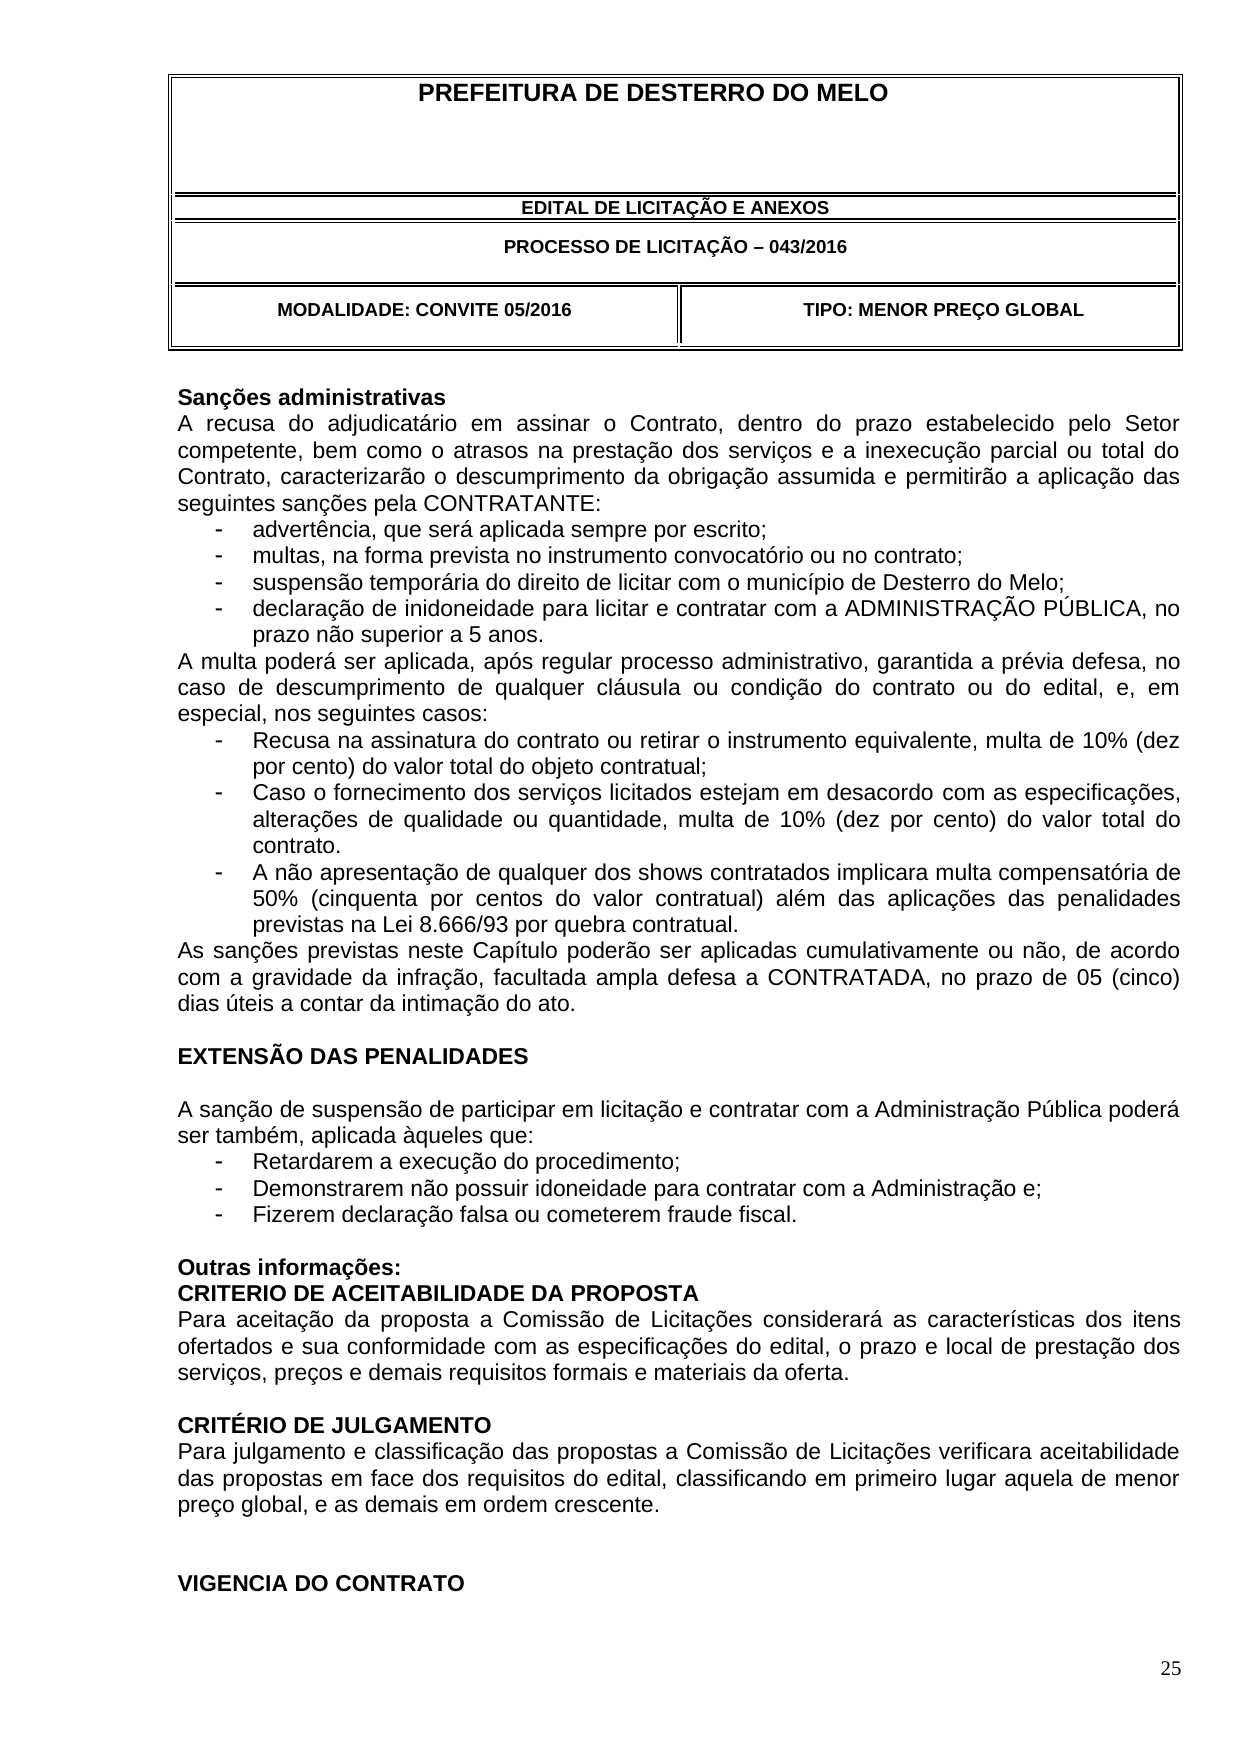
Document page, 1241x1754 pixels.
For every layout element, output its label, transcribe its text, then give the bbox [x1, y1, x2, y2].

text A sanção de suspensão de participar em licitação e contratar com a Administração Pública poderá ser também, aplicada àqueles que: [177, 1096, 1181, 1148]
list Demonstrarem não possuir idoneidade para contratar com a Administração e; [215, 1175, 1181, 1201]
list Caso o fornecimento dos serviços licitados estejam em desacordo com as especificações, alterações de qualidade ou quantidade, multa de 10% (dez por cento) do valor total do contrato. [215, 779, 1181, 858]
text As sanções previstas neste Capítulo poderão ser aplicadas cumulativamente ou não, de acordo com a gravidade da infração, facultada ampla defesa a CONTRATADA, no prazo de 05 (cinco) dias úteis a contar da intimação do ato. [177, 937, 1181, 1017]
text Para aceitação da proposta a Comissão de Licitações considerará as características dos itens ofertados e sua conformidade com as especificações do edital, o prazo e local de prestação dos serviços, preços e demais requisitos formais e materiais da oferta. [177, 1306, 1181, 1386]
list declaração de inidoneidade para licitar e contratar com a ADMINISTRAÇÃO PÚBLICA, no prazo não superior a 5 anos. [215, 595, 1181, 648]
list Retardarem a execução do procedimento; [215, 1148, 1181, 1175]
list advertência, que será aplicada sempre por escrito; [215, 516, 1181, 542]
list A não apresentação de qualquer dos shows contratados implicara multa compensatória de 50% (cinquenta por centos do valor contratual) além das aplicações das penalidades previstas na Lei 8.666/93 por quebra contratual. [215, 858, 1181, 937]
text VIGENCIA DO CONTRATO [177, 1570, 1181, 1596]
text A recusa do adjudicatário em assinar o Contrato, dentro do prazo estabelecido pelo Setor competente, bem como o atrasos na prestação dos serviços e a inexecução parcial ou total do Contrato, caracterizarão o descumprimento da obrigação assumida e permitirão a aplicação das seguintes sanções pela CONTRATANTE: [177, 410, 1181, 516]
list multas, na forma prevista no instrumento convocatório ou no contrato; [215, 542, 1181, 568]
text Para julgamento e classificação das propostas a Comissão de Licitações verificara aceitabilidade das propostas em face dos requisitos do edital, classificando em primeiro lugar aquela de menor preço global, e as demais em ordem crescente. [177, 1438, 1181, 1517]
list Fizerem declaração falsa ou cometerem fraude fiscal. [215, 1201, 1181, 1227]
text Outras informações: [177, 1254, 1181, 1280]
text Sanções administrativas [177, 384, 1181, 410]
text CRITERIO DE ACEITABILIDADE DA PROPOSTA [177, 1280, 1181, 1306]
list Recusa na assinatura do contrato ou retirar o instrumento equivalente, multa de 10% (dez por cento) do valor total do objeto contratual; [215, 727, 1181, 779]
list suspensão temporária do direito de licitar com o município de Desterro do Melo; [215, 568, 1181, 595]
text EXTENSÃO DAS PENALIDADES [177, 1043, 1181, 1069]
text CRITÉRIO DE JULGAMENTO [177, 1412, 1181, 1438]
text A multa poderá ser aplicada, após regular processo administrativo, garantida a prévia defesa, no caso de descumprimento de qualquer cláusula ou condição do contrato ou do edital, e, em especial, nos seguintes casos: [177, 648, 1181, 727]
